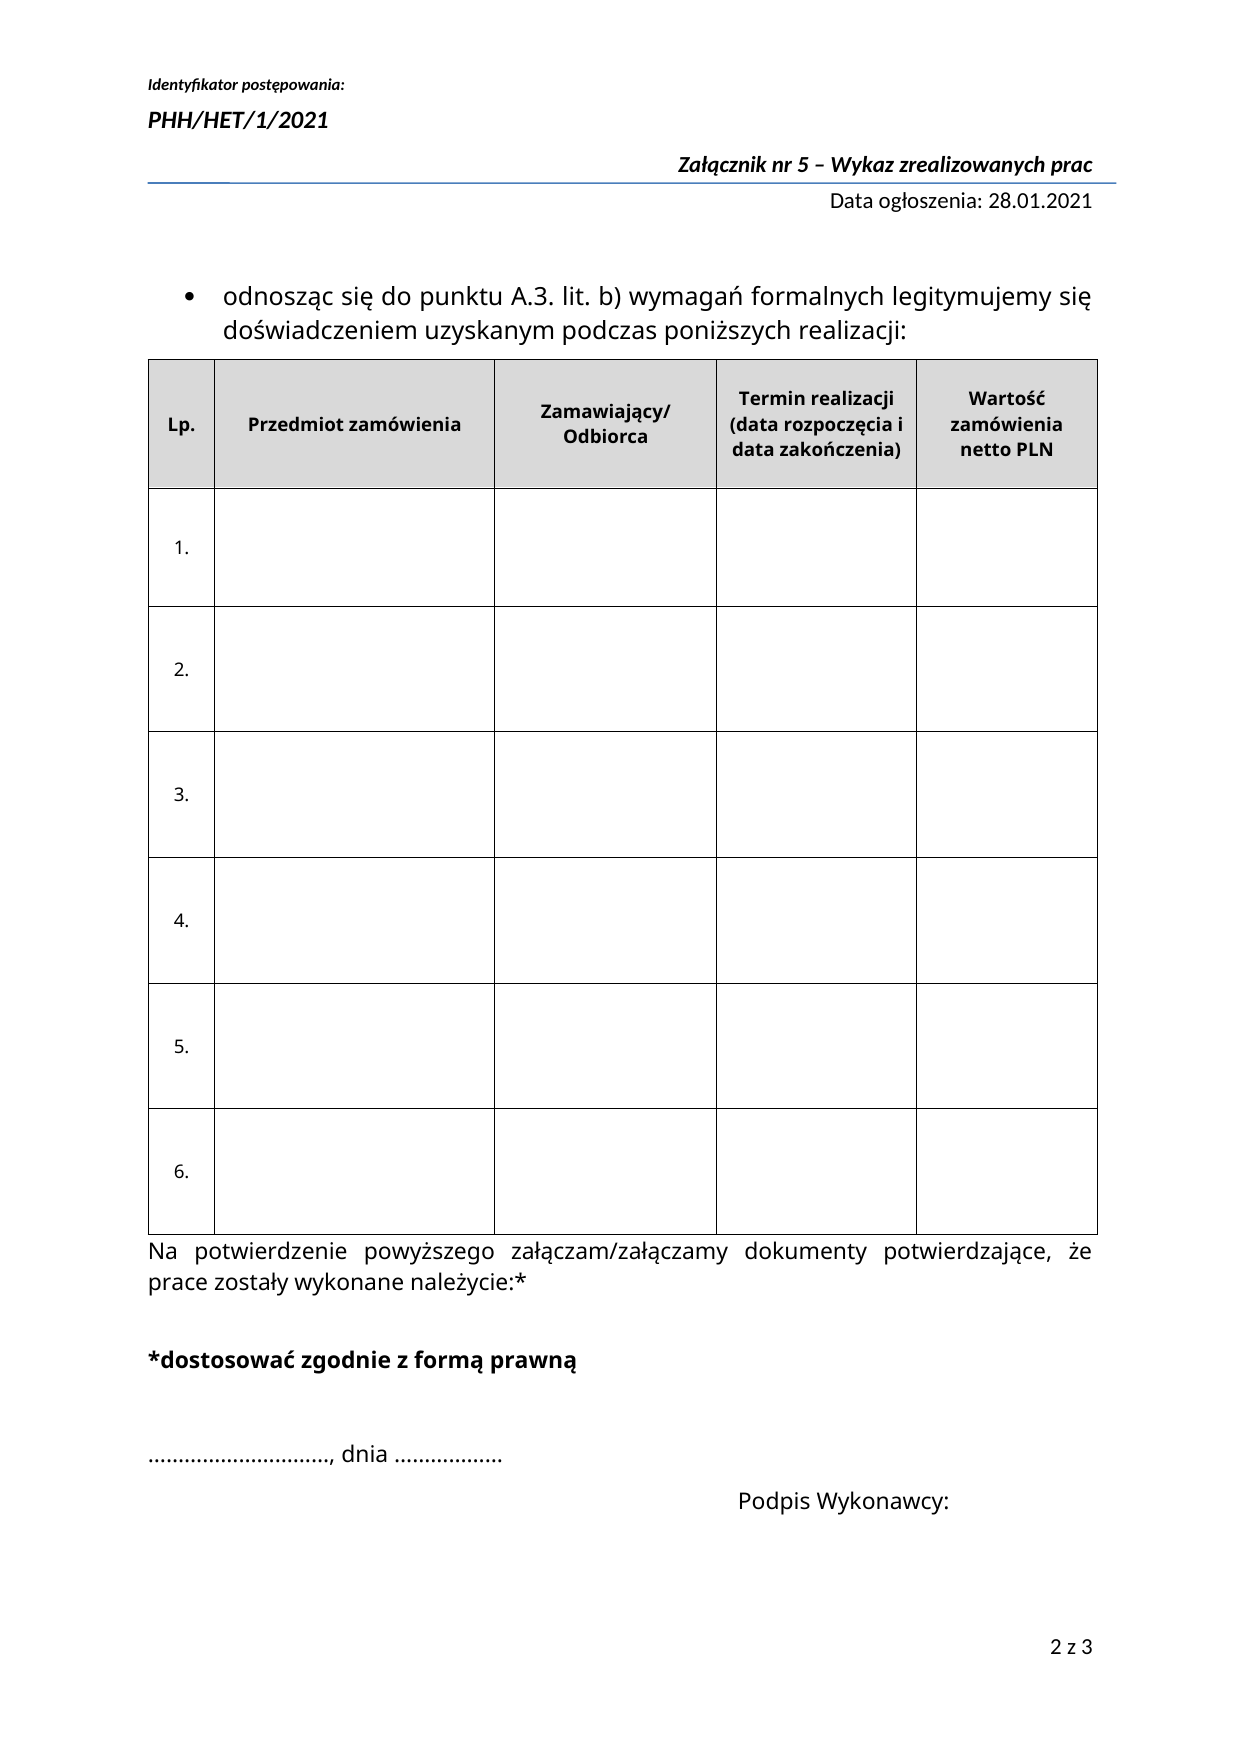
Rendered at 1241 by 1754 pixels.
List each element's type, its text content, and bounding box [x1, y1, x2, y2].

table_cell [495, 858, 716, 982]
table_cell [495, 489, 716, 606]
table_cell [917, 984, 1097, 1108]
table_cell 3. [149, 732, 214, 857]
table_cell [917, 732, 1097, 857]
table_cell [717, 1109, 916, 1234]
table_cell [495, 1109, 716, 1234]
table_header Zamawiający/ Odbiorca [495, 360, 716, 487]
table_header Termin realizacji (data rozpoczęcia i data zakończenia) [717, 360, 916, 487]
table_cell [215, 732, 494, 857]
table_cell [717, 858, 916, 982]
table_cell [917, 489, 1097, 606]
table_cell [215, 858, 494, 982]
table_cell [717, 984, 916, 1108]
table_cell 2. [149, 607, 214, 731]
table_cell [215, 1109, 494, 1234]
list odnosząc się do punktu A.3. lit. b) wymagań formalnych legitymujemy się doświadczeniem uzyskanym podczas poniższych realizacji: [185, 279, 1093, 347]
text Podpis Wykonawcy: [738, 1485, 1093, 1516]
table_header Przedmiot zamówienia [215, 360, 494, 487]
text Na potwierdzenie powyższego załączam/załączamy dokumenty potwierdzające, że prace zostały wykonane należycie:* [148, 1235, 1093, 1297]
table_cell [495, 732, 716, 857]
table_cell [917, 858, 1097, 982]
table_cell [917, 607, 1097, 731]
table_cell [215, 607, 494, 731]
table_cell 4. [149, 858, 214, 982]
text …………………………, dnia ……………… [148, 1438, 1093, 1469]
table_cell [495, 984, 716, 1108]
table_cell [215, 489, 494, 606]
table_header Lp. [149, 360, 214, 487]
text *dostosować zgodnie z formą prawną [148, 1344, 1093, 1375]
table_cell [495, 607, 716, 731]
table_cell 5. [149, 984, 214, 1108]
table_cell [917, 1109, 1097, 1234]
table_cell 1. [149, 489, 214, 606]
table_cell [717, 607, 916, 731]
table_header Wartość zamówienia netto PLN [917, 360, 1097, 487]
table_cell [215, 984, 494, 1108]
table_cell 6. [149, 1109, 214, 1234]
table_cell [717, 489, 916, 606]
table_cell [717, 732, 916, 857]
